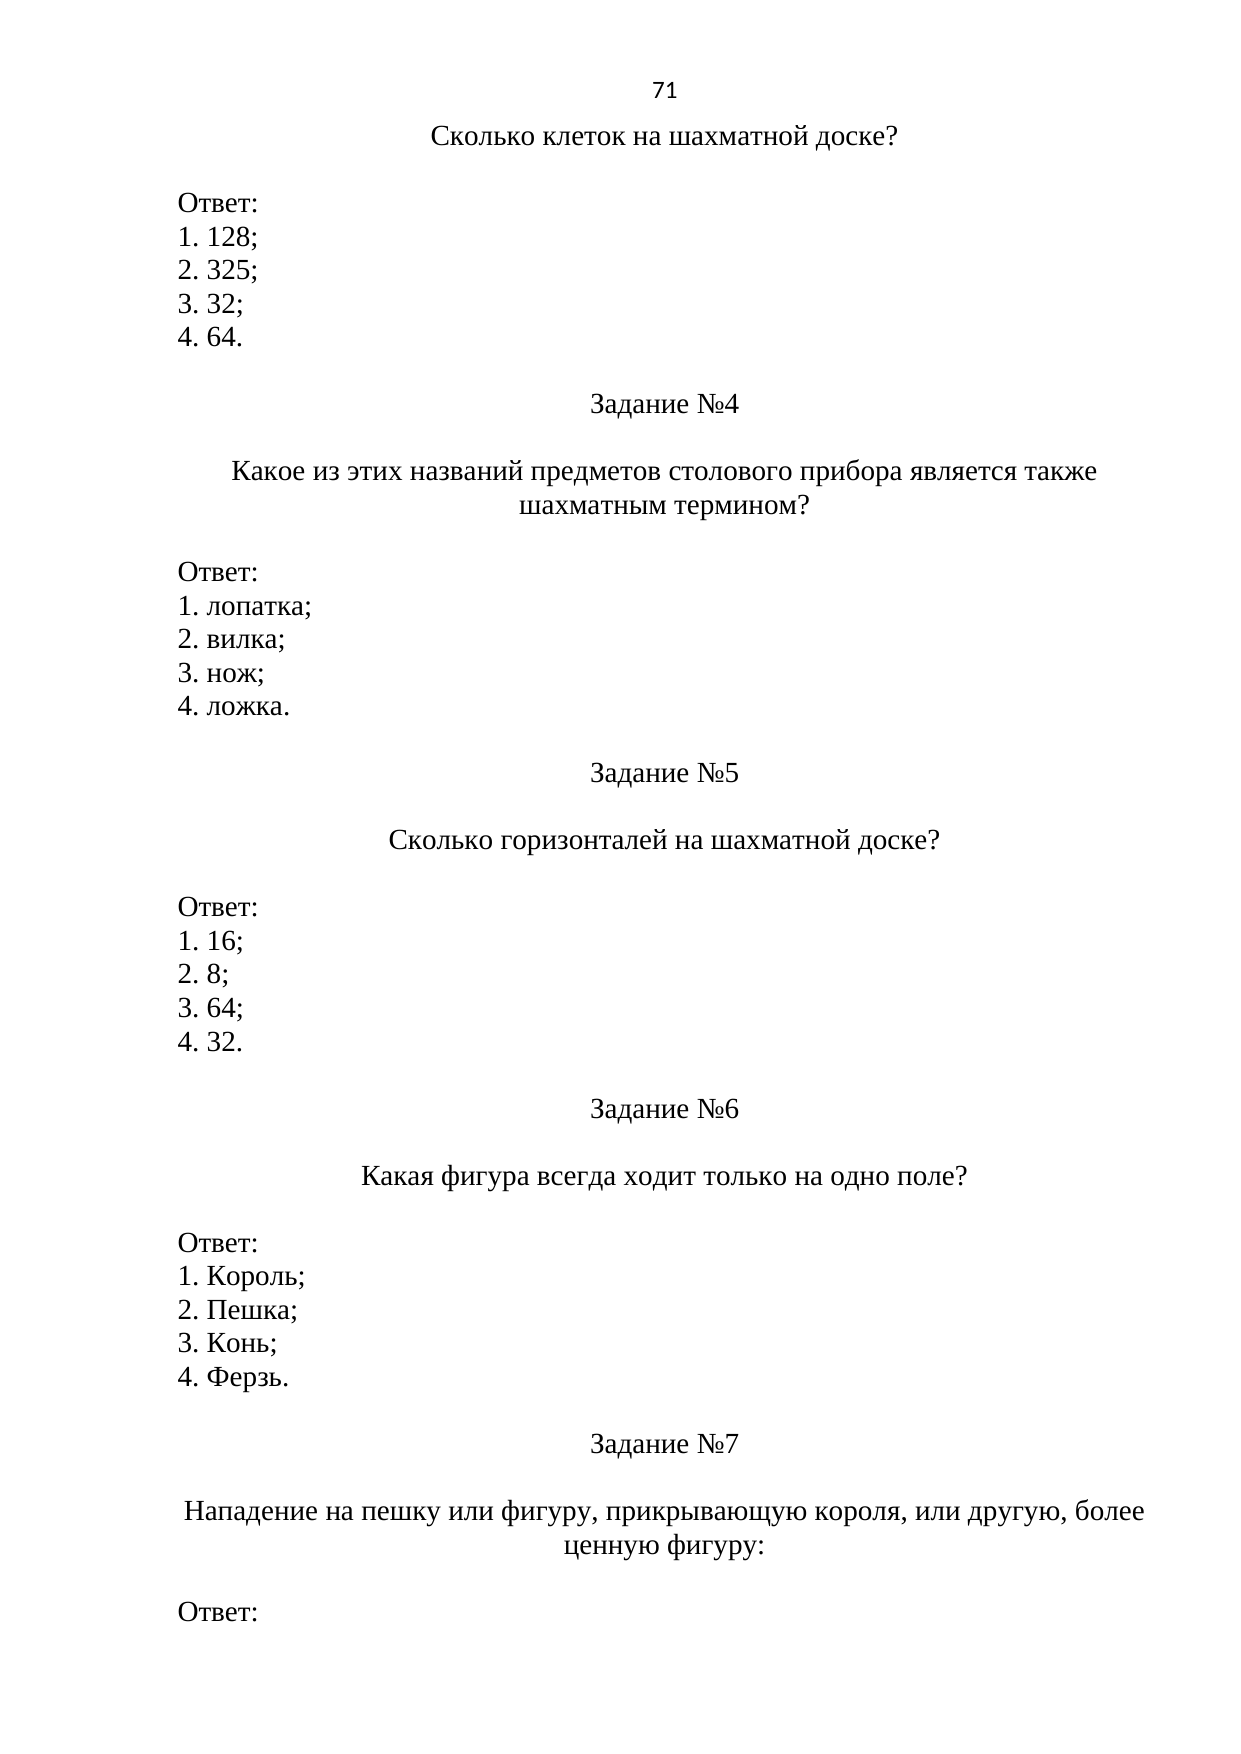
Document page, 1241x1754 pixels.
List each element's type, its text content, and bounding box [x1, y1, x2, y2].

text Ответ: [177, 1594, 1152, 1627]
text Задание №4 [177, 386, 1152, 420]
text 3. Конь; [177, 1326, 1152, 1359]
text 2. Пешка; [177, 1292, 1152, 1326]
text 4. 64. [177, 319, 1152, 353]
text Задание №6 [177, 1091, 1152, 1124]
text 1. Король; [177, 1258, 1152, 1292]
text Ответ: [177, 889, 1152, 923]
text Нападение на пешку или фигуру, прикрывающую короля, или другую, более ценную фигуру: [177, 1493, 1152, 1560]
text Сколько горизонталей на шахматной доске? [177, 822, 1152, 856]
text Ответ: [177, 1225, 1152, 1258]
text Какое из этих названий предметов столового прибора является также шахматным термином? [177, 453, 1152, 521]
text Ответ: [177, 554, 1152, 588]
text Сколько клеток на шахматной доске? [177, 118, 1152, 152]
text 3. 32; [177, 286, 1152, 319]
text 4. Ферзь. [177, 1359, 1152, 1393]
text 2. 8; [177, 957, 1152, 990]
text 3. 64; [177, 990, 1152, 1024]
text 4. ложка. [177, 688, 1152, 722]
text 1. 128; [177, 219, 1152, 252]
text 2. вилка; [177, 621, 1152, 655]
text 4. 32. [177, 1024, 1152, 1057]
text Ответ: [177, 185, 1152, 219]
text 2. 325; [177, 252, 1152, 286]
text 1. лопатка; [177, 588, 1152, 621]
text 1. 16; [177, 923, 1152, 957]
text 3. нож; [177, 655, 1152, 688]
text Задание №7 [177, 1426, 1152, 1460]
text Задание №5 [177, 755, 1152, 789]
text Какая фигура всегда ходит только на одно поле? [177, 1158, 1152, 1191]
